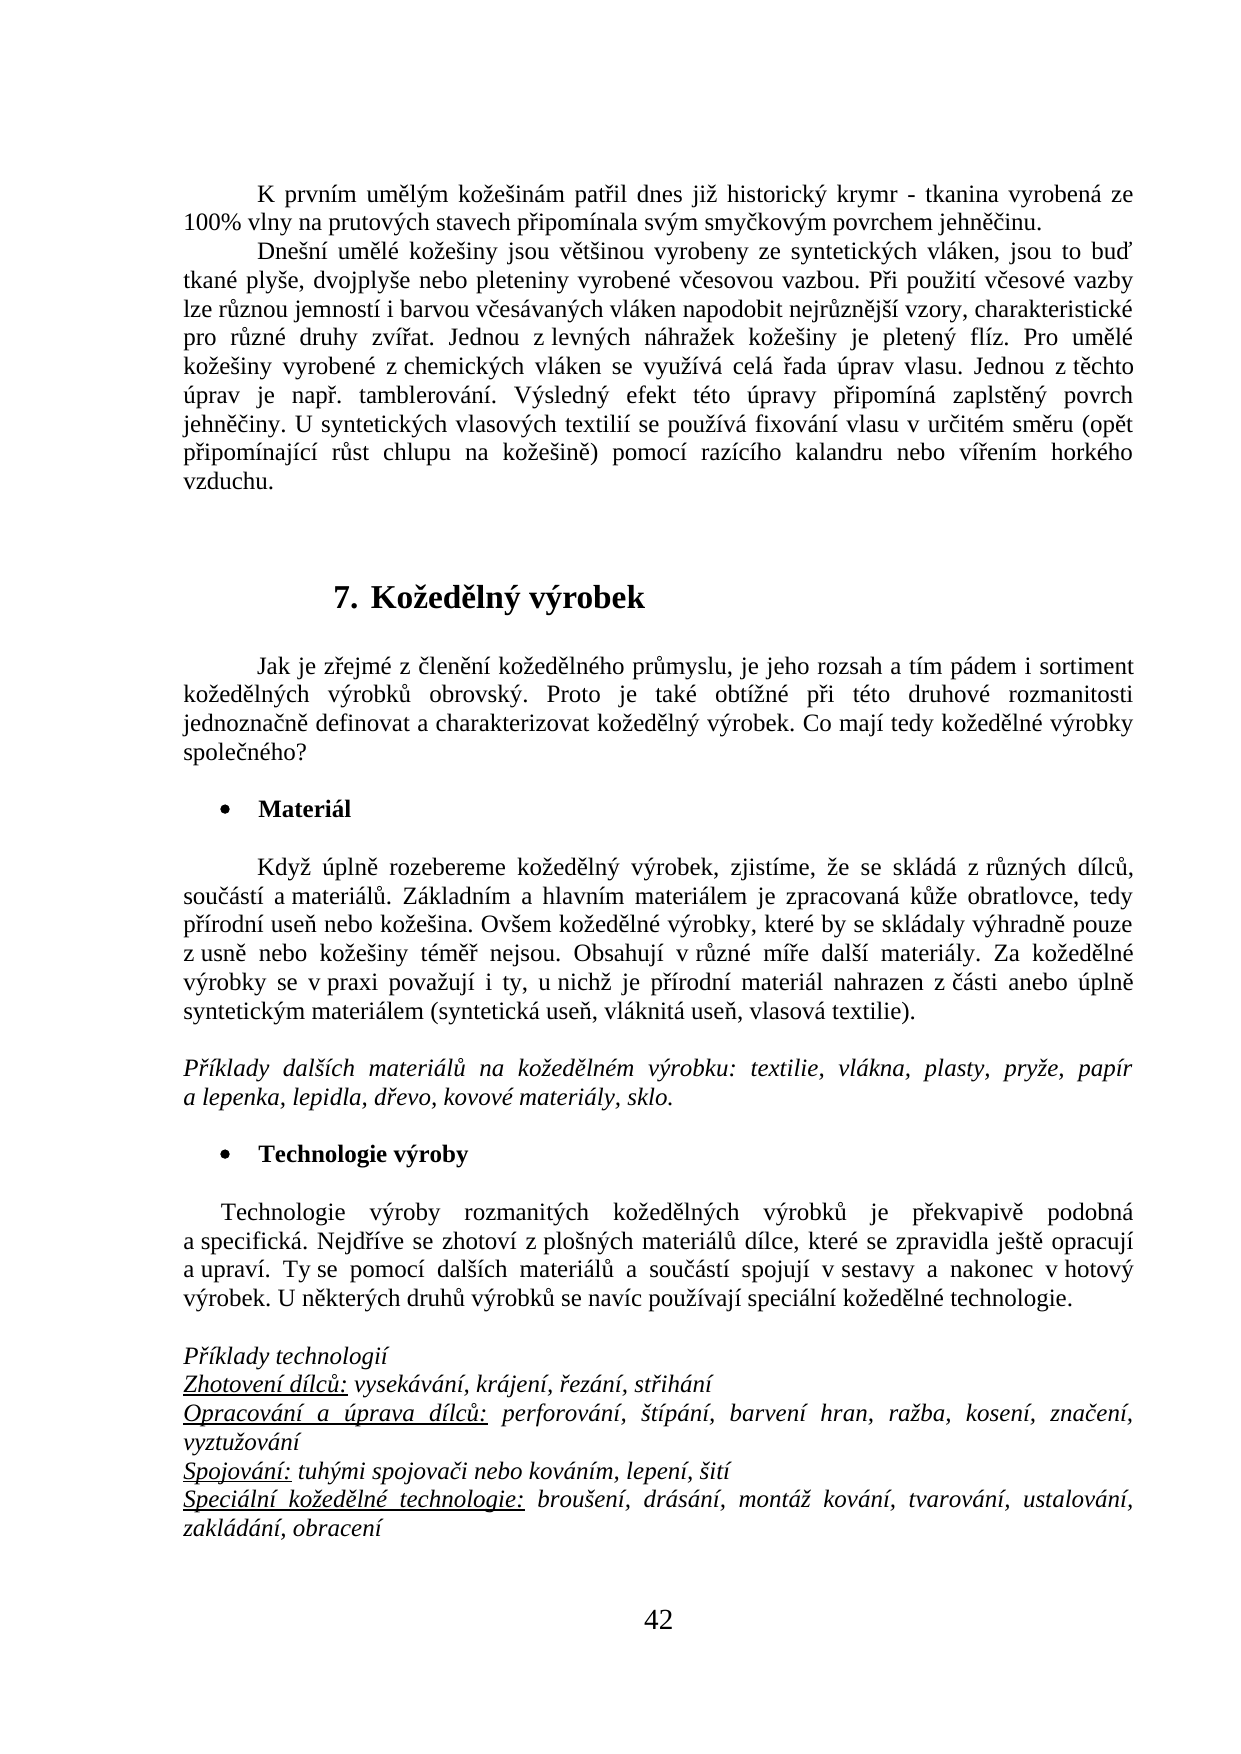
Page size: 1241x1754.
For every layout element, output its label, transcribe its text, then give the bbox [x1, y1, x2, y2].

text Opracování a úprava dílců: perforování, štípání, barvení hran, ražba, kosení, značení, vyztužování [183, 1398, 1134, 1456]
list Materiál [221, 794, 1134, 823]
text Jak je zřejmé z členění kožedělného průmyslu, je jeho rozsah a tím pádem i sortiment kožedělných výrobků obrovský. Proto je také obtížné při této druhové rozmanitosti jednoznačně definovat a charakterizovat kožedělný výrobek. Co mají tedy kožedělné výrobky společného? [183, 651, 1134, 766]
text Technologie výroby rozmanitých kožedělných výrobků je překvapivě podobná a specifická. Nejdříve se zhotoví z plošných materiálů dílce, které se zpravidla ještě opracují a upraví. Ty se pomocí dalších materiálů a součástí spojují v sestavy a nakonec v hotový výrobek. U některých druhů výrobků se navíc používají speciální kožedělné technologie. [183, 1197, 1134, 1312]
text K prvním umělým kožešinám patřil dnes již historický krymr - tkanina vyrobená ze 100% vlny na prutových stavech připomínala svým smyčkovým povrchem jehněčinu. [183, 179, 1134, 236]
text Spojování: tuhými spojovači nebo kováním, lepení, šití [183, 1456, 1134, 1484]
text Když úplně rozebereme kožedělný výrobek, zjistíme, že se skládá z různých dílců, součástí a materiálů. Základním a hlavním materiálem je zpracovaná kůže obratlovce, tedy přírodní useň nebo kožešina. Ovšem kožedělné výrobky, které by se skládaly výhradně pouze z usně nebo kožešiny téměř nejsou. Obsahují v různé míře další materiály. Za kožedělné výrobky se v praxi považují i ty, u nichž je přírodní materiál nahrazen z části anebo úplně syntetickým materiálem (syntetická useň, vláknitá useň, vlasová textilie). [183, 852, 1134, 1024]
text Příklady dalších materiálů na kožedělném výrobku: textilie, vlákna, plasty, pryže, papír a lepenka, lepidla, dřevo, kovové materiály, sklo. [183, 1053, 1134, 1111]
subtitle Kožedělný výrobek [333, 577, 1134, 616]
text Speciální kožedělné technologie: broušení, drásání, montáž kování, tvarování, ustalování, zakládání, obracení [183, 1484, 1134, 1542]
list Technologie výroby [221, 1139, 1134, 1168]
text Příklady technologií [183, 1341, 1134, 1369]
text Zhotovení dílců: vysekávání, krájení, řezání, střihání [183, 1369, 1134, 1398]
text Dnešní umělé kožešiny jsou většinou vyrobeny ze syntetických vláken, jsou to buď tkané plyše, dvojplyše nebo pleteniny vyrobené včesovou vazbou. Při použití včesové vazby lze různou jemností i barvou včesávaných vláken napodobit nejrůznější vzory, charakteristické pro různé druhy zvířat. Jednou z levných náhražek kožešiny je pletený flíz. Pro umělé kožešiny vyrobené z chemických vláken se využívá celá řada úprav vlasu. Jednou z těchto úprav je např. tamblerování. Výsledný efekt této úpravy připomíná zaplstěný povrch jehněčiny. U syntetických vlasových textilií se používá fixování vlasu v určitém směru (opět připomínající růst chlupu na kožešině) pomocí razícího kalandru nebo vířením horkého vzduchu. [183, 236, 1134, 495]
